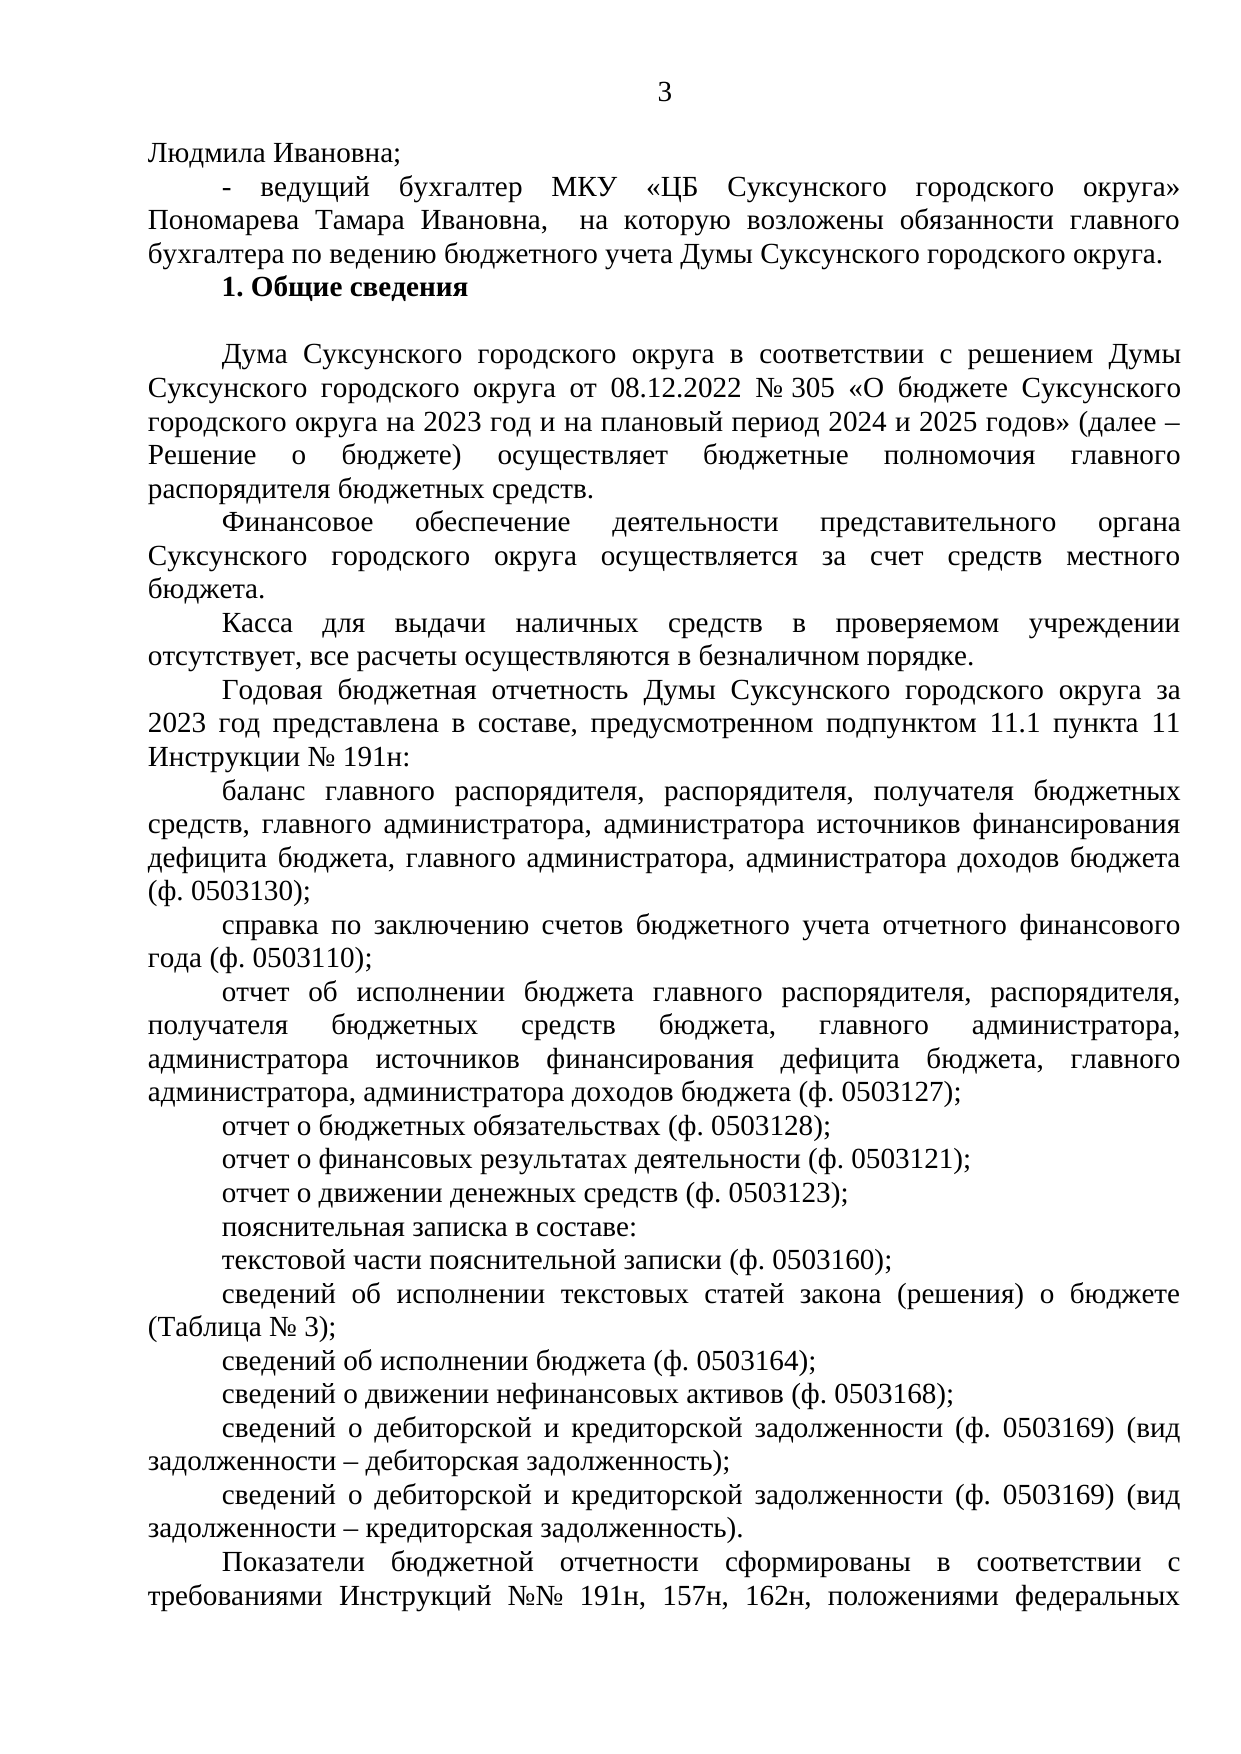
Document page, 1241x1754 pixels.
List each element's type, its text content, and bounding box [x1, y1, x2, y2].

text отчет об исполнении бюджета главного распорядителя, распорядителя, получателя бюджетных средств бюджета, главного администратора, администратора источников финансирования дефицита бюджета, главного администратора, администратора доходов бюджета (ф. 0503127); [148, 974, 1181, 1108]
text отчет о бюджетных обязательствах (ф. 0503128); [148, 1108, 1181, 1142]
text Касса для выдачи наличных средств в проверяемом учреждении отсутствует, все расчеты осуществляются в безналичном порядке. [148, 605, 1181, 672]
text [148, 135, 1181, 169]
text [148, 1544, 1181, 1611]
text пояснительная записка в составе: [148, 1209, 1181, 1242]
text Финансовое обеспечение деятельности представительного органа Суксунского городского округа осуществляется за счет средств местного бюджета. [148, 504, 1181, 605]
text текстовой части пояснительной записки (ф. 0503160); [148, 1242, 1181, 1276]
text сведений о дебиторской и кредиторской задолженности (ф. 0503169) (вид задолженности – дебиторская задолженность); [148, 1410, 1181, 1477]
text отчет о финансовых результатах деятельности (ф. 0503121); [148, 1142, 1181, 1175]
text отчет о движении денежных средств (ф. 0503123); [148, 1175, 1181, 1209]
text сведений о дебиторской и кредиторской задолженности (ф. 0503169) (вид задолженности – кредиторская задолженность). [148, 1477, 1181, 1544]
text сведений об исполнении текстовых статей закона (решения) о бюджете (Таблица № 3); [148, 1276, 1181, 1343]
text справка по заключению счетов бюджетного учета отчетного финансового года (ф. 0503110); [148, 907, 1181, 974]
text Дума Суксунского городского округа в соответствии с решением Думы Суксунского городского округа от 08.12.2022 № 305 «О бюджете Суксунского городского округа на 2023 год и на плановый период 2024 и 2025 годов» (далее – Решение о бюджете) осуществляет бюджетные полномочия главного распорядителя бюджетных средств. [148, 337, 1181, 504]
text 1. Общие сведения [148, 269, 1181, 303]
text - ведущий бухгалтер МКУ «ЦБ Суксунского городского округа» Пономарева Тамара Ивановна, на которую возложены обязанности главного бухгалтера по ведению бюджетного учета Думы Суксунского городского округа. [148, 169, 1181, 269]
text сведений о движении нефинансовых активов (ф. 0503168); [148, 1376, 1181, 1410]
text Годовая бюджетная отчетность Думы Суксунского городского округа за 2023 год представлена в составе, предусмотренном подпунктом 11.1 пункта 11 Инструкции № 191н: [148, 672, 1181, 773]
text сведений об исполнении бюджета (ф. 0503164); [148, 1343, 1181, 1376]
text баланс главного распорядителя, распорядителя, получателя бюджетных средств, главного администратора, администратора источников финансирования дефицита бюджета, главного администратора, администратора доходов бюджета (ф. 0503130); [148, 773, 1181, 907]
